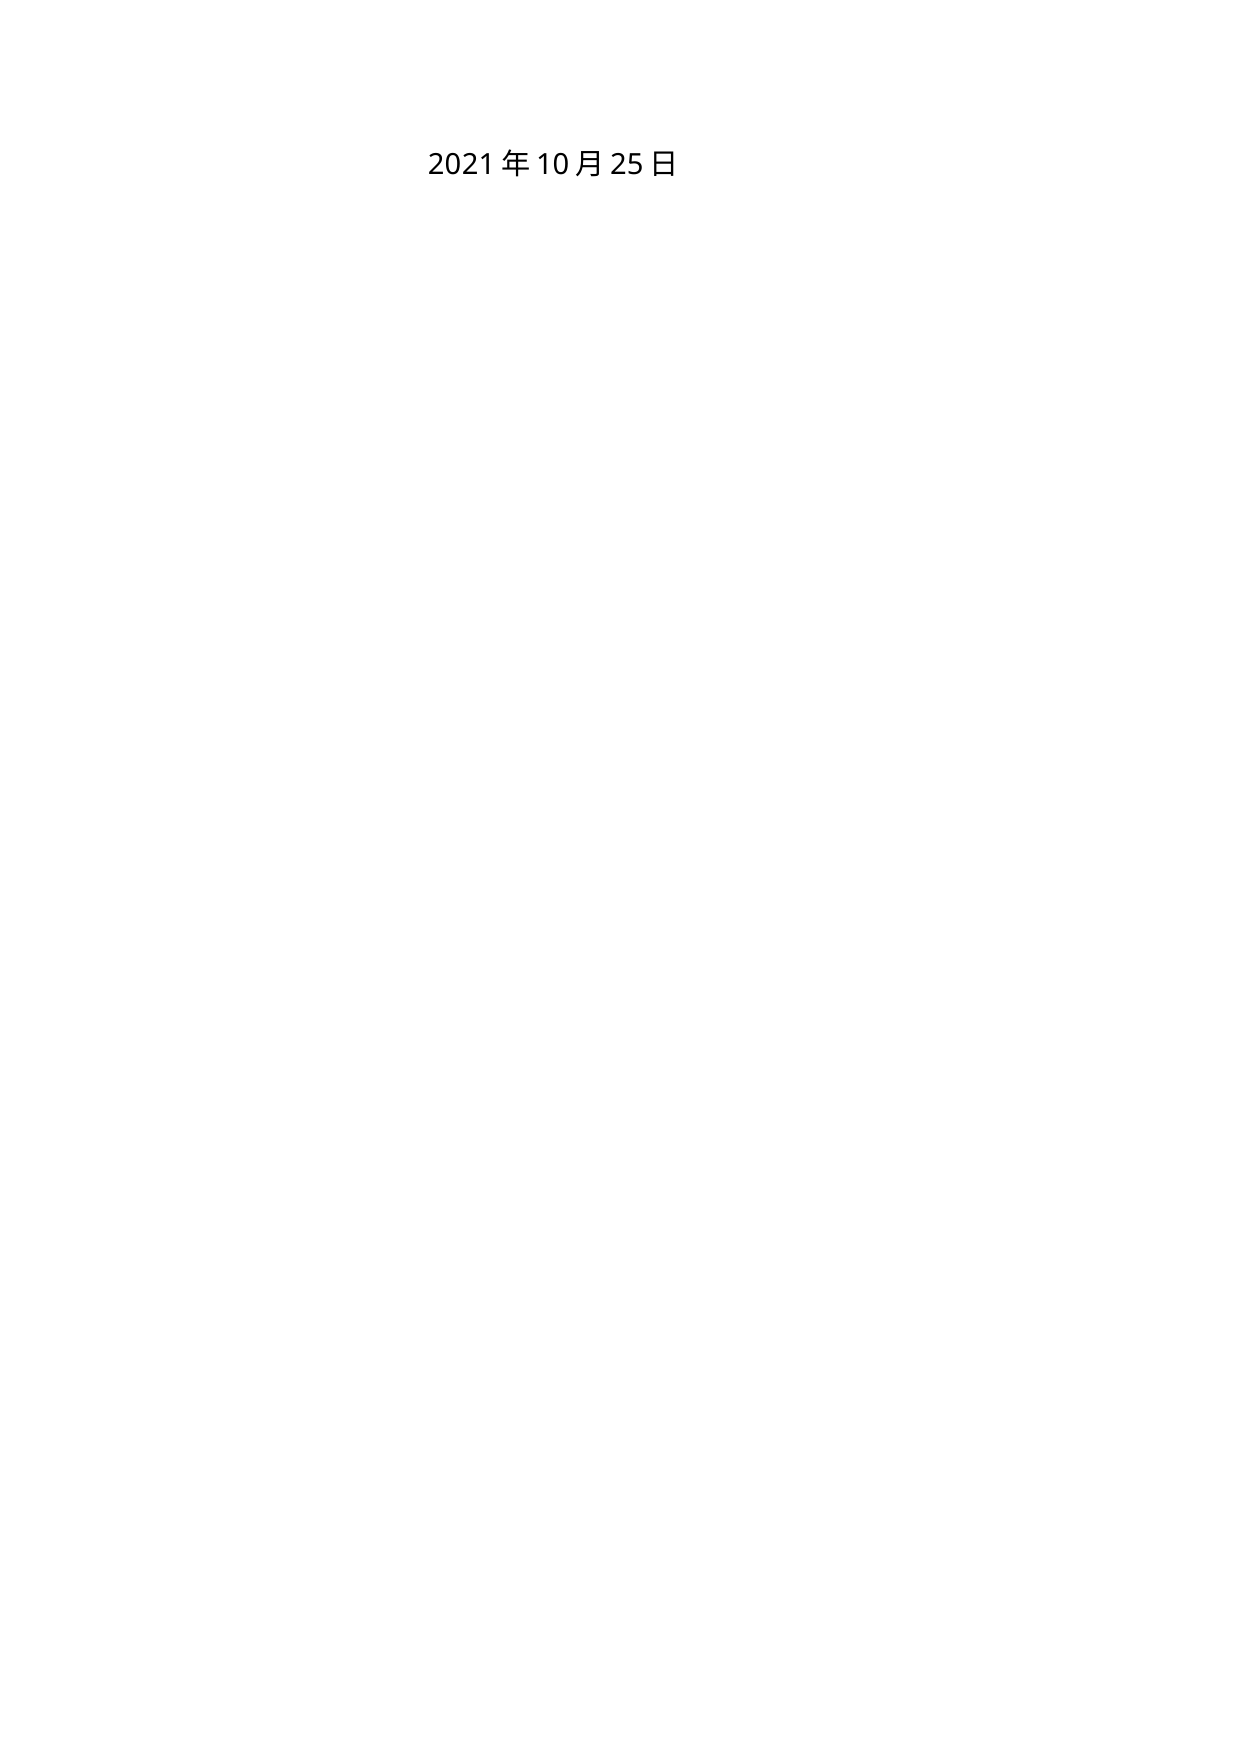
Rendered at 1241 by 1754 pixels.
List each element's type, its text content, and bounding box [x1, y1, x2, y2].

text 2021年10月25日 [148, 129, 1093, 194]
